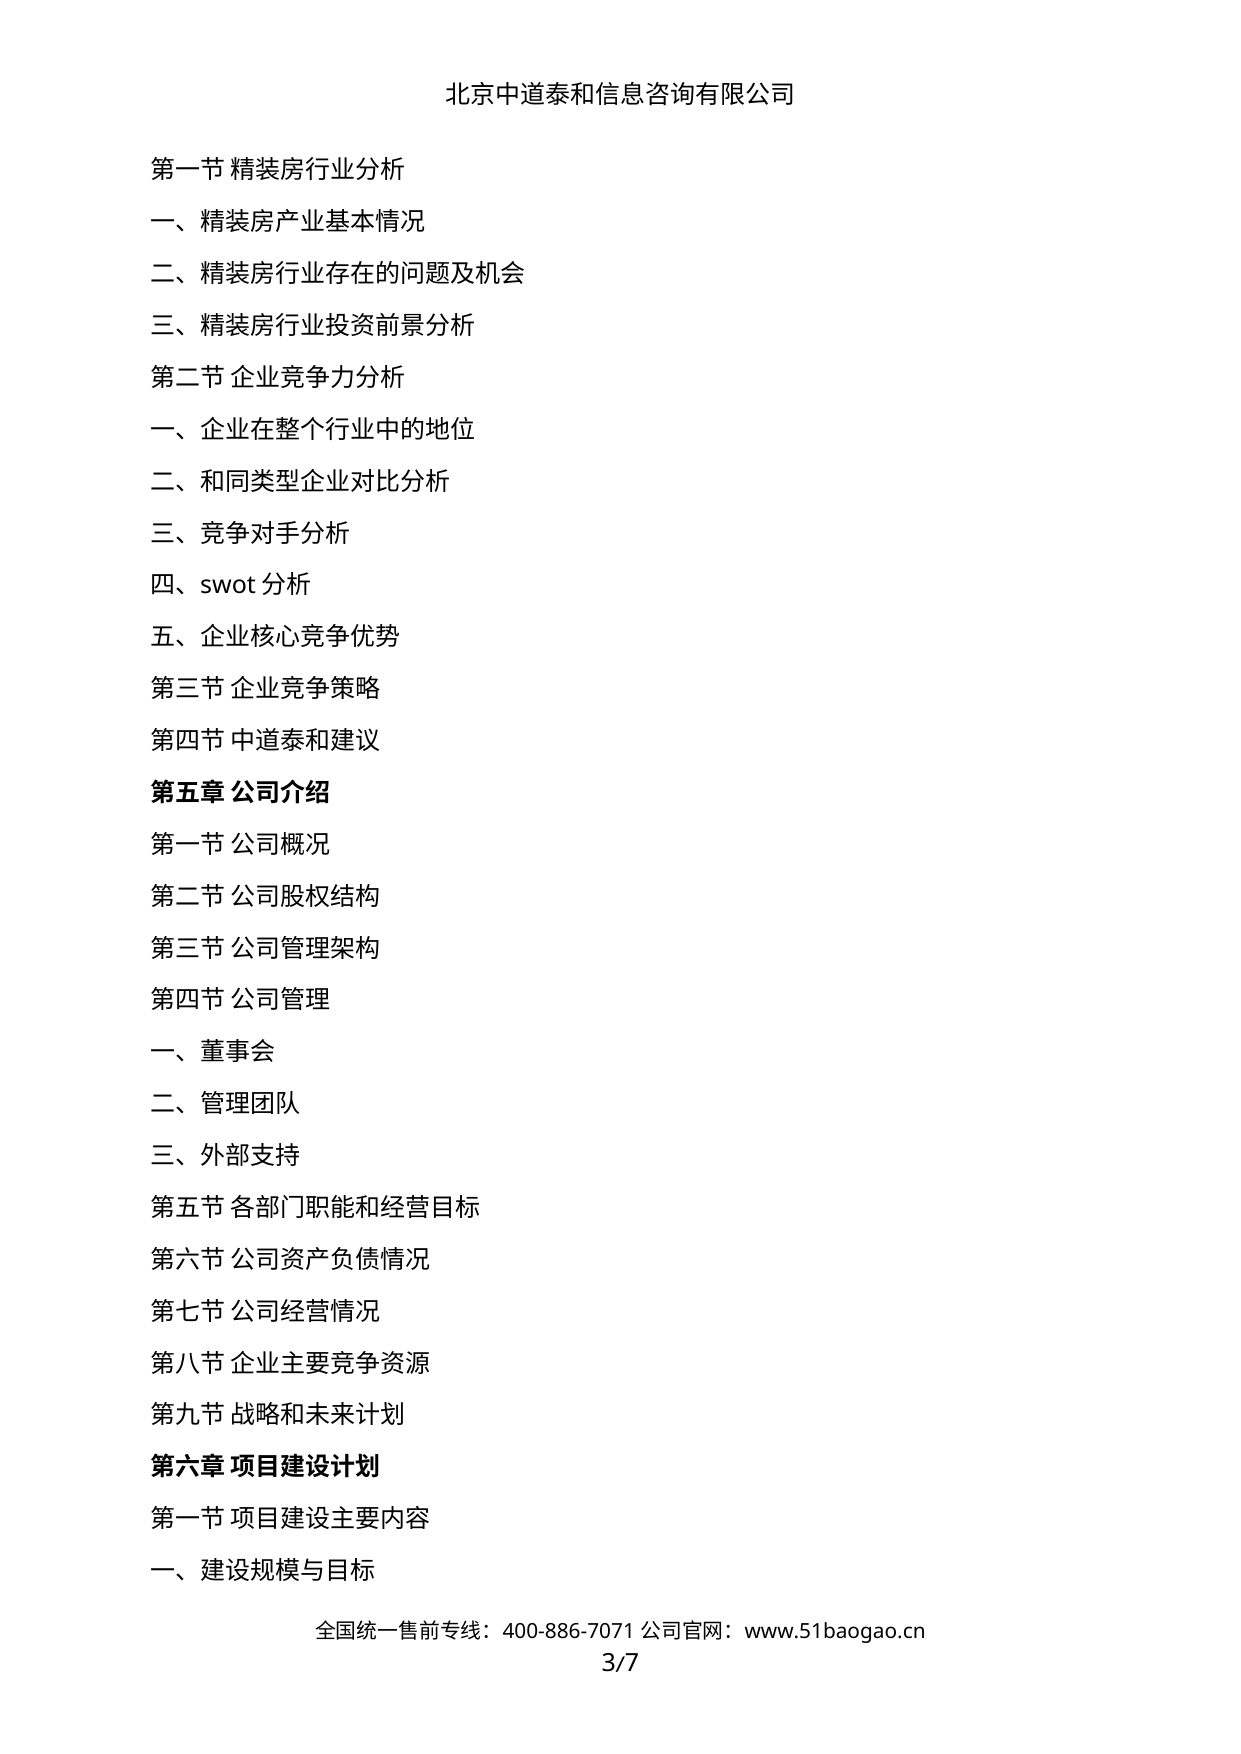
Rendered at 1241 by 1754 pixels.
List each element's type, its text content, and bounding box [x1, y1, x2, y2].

text 第三节 公司管理架构 [150, 928, 1090, 964]
text 第四节 中道泰和建议 [150, 721, 1090, 757]
text 一、建设规模与目标 [150, 1551, 1090, 1587]
text 第一节 项目建设主要内容 [150, 1499, 1090, 1535]
text 第一节 公司概况 [150, 824, 1090, 861]
text 第五章 公司介绍 [150, 772, 1090, 809]
text 一、企业在整个行业中的地位 [150, 409, 1090, 446]
text 第二节 企业竞争力分析 [150, 357, 1090, 394]
text 第九节 战略和未来计划 [150, 1395, 1090, 1431]
text 五、企业核心竞争优势 [150, 617, 1090, 653]
text 第二节 公司股权结构 [150, 876, 1090, 912]
text 第八节 企业主要竞争资源 [150, 1343, 1090, 1379]
text 二、和同类型企业对比分析 [150, 461, 1090, 497]
text 第五节 各部门职能和经营目标 [150, 1187, 1090, 1224]
text 一、董事会 [150, 1032, 1090, 1068]
text 第三节 企业竞争策略 [150, 669, 1090, 705]
text 四、swot分析 [150, 565, 1090, 601]
text 第七节 公司经营情况 [150, 1291, 1090, 1327]
text 第六章 项目建设计划 [150, 1447, 1090, 1483]
text 二、管理团队 [150, 1084, 1090, 1120]
text 第一节 精装房行业分析 [150, 150, 1090, 186]
text 第六节 公司资产负债情况 [150, 1239, 1090, 1276]
text 第四节 公司管理 [150, 980, 1090, 1016]
text 三、精装房行业投资前景分析 [150, 306, 1090, 342]
text 二、精装房行业存在的问题及机会 [150, 254, 1090, 290]
text 三、竞争对手分析 [150, 513, 1090, 549]
text 一、精装房产业基本情况 [150, 202, 1090, 238]
text 三、外部支持 [150, 1136, 1090, 1172]
